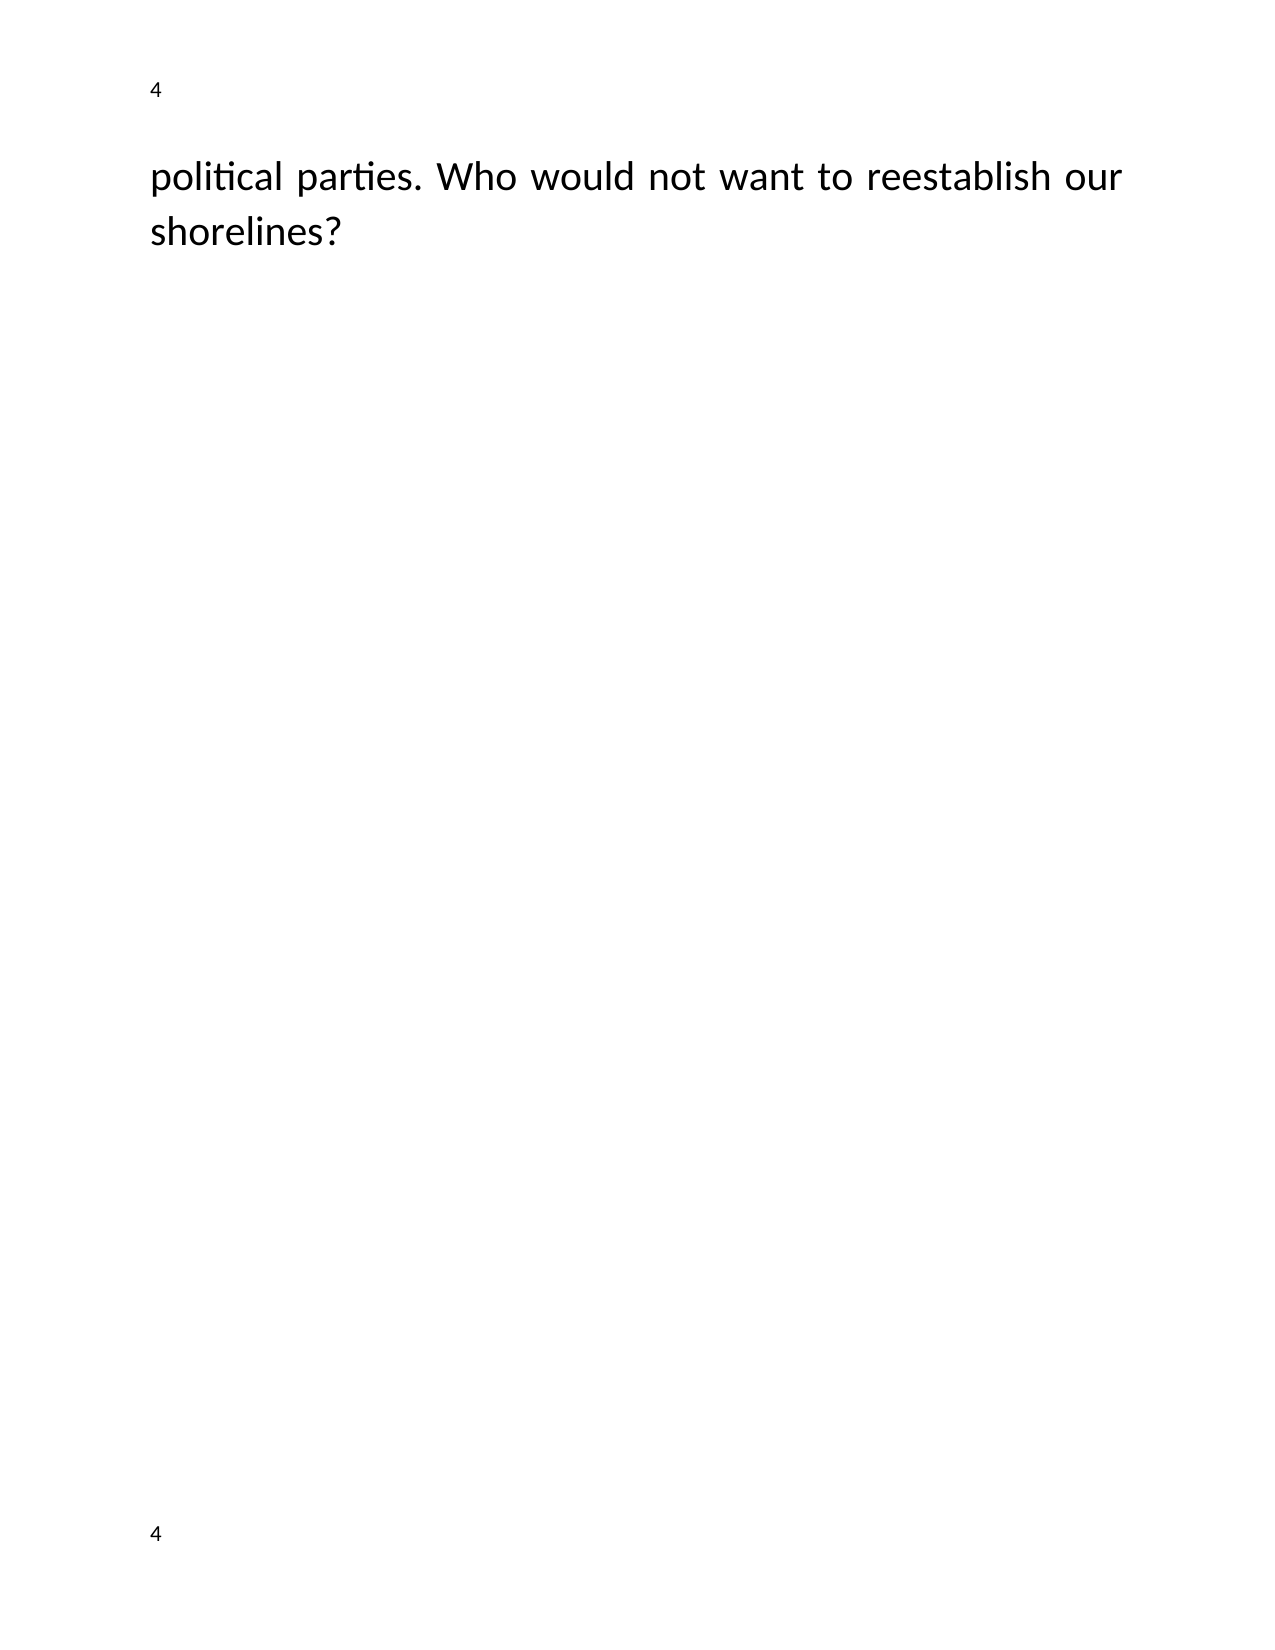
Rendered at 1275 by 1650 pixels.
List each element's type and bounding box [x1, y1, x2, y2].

text [150, 150, 1125, 256]
